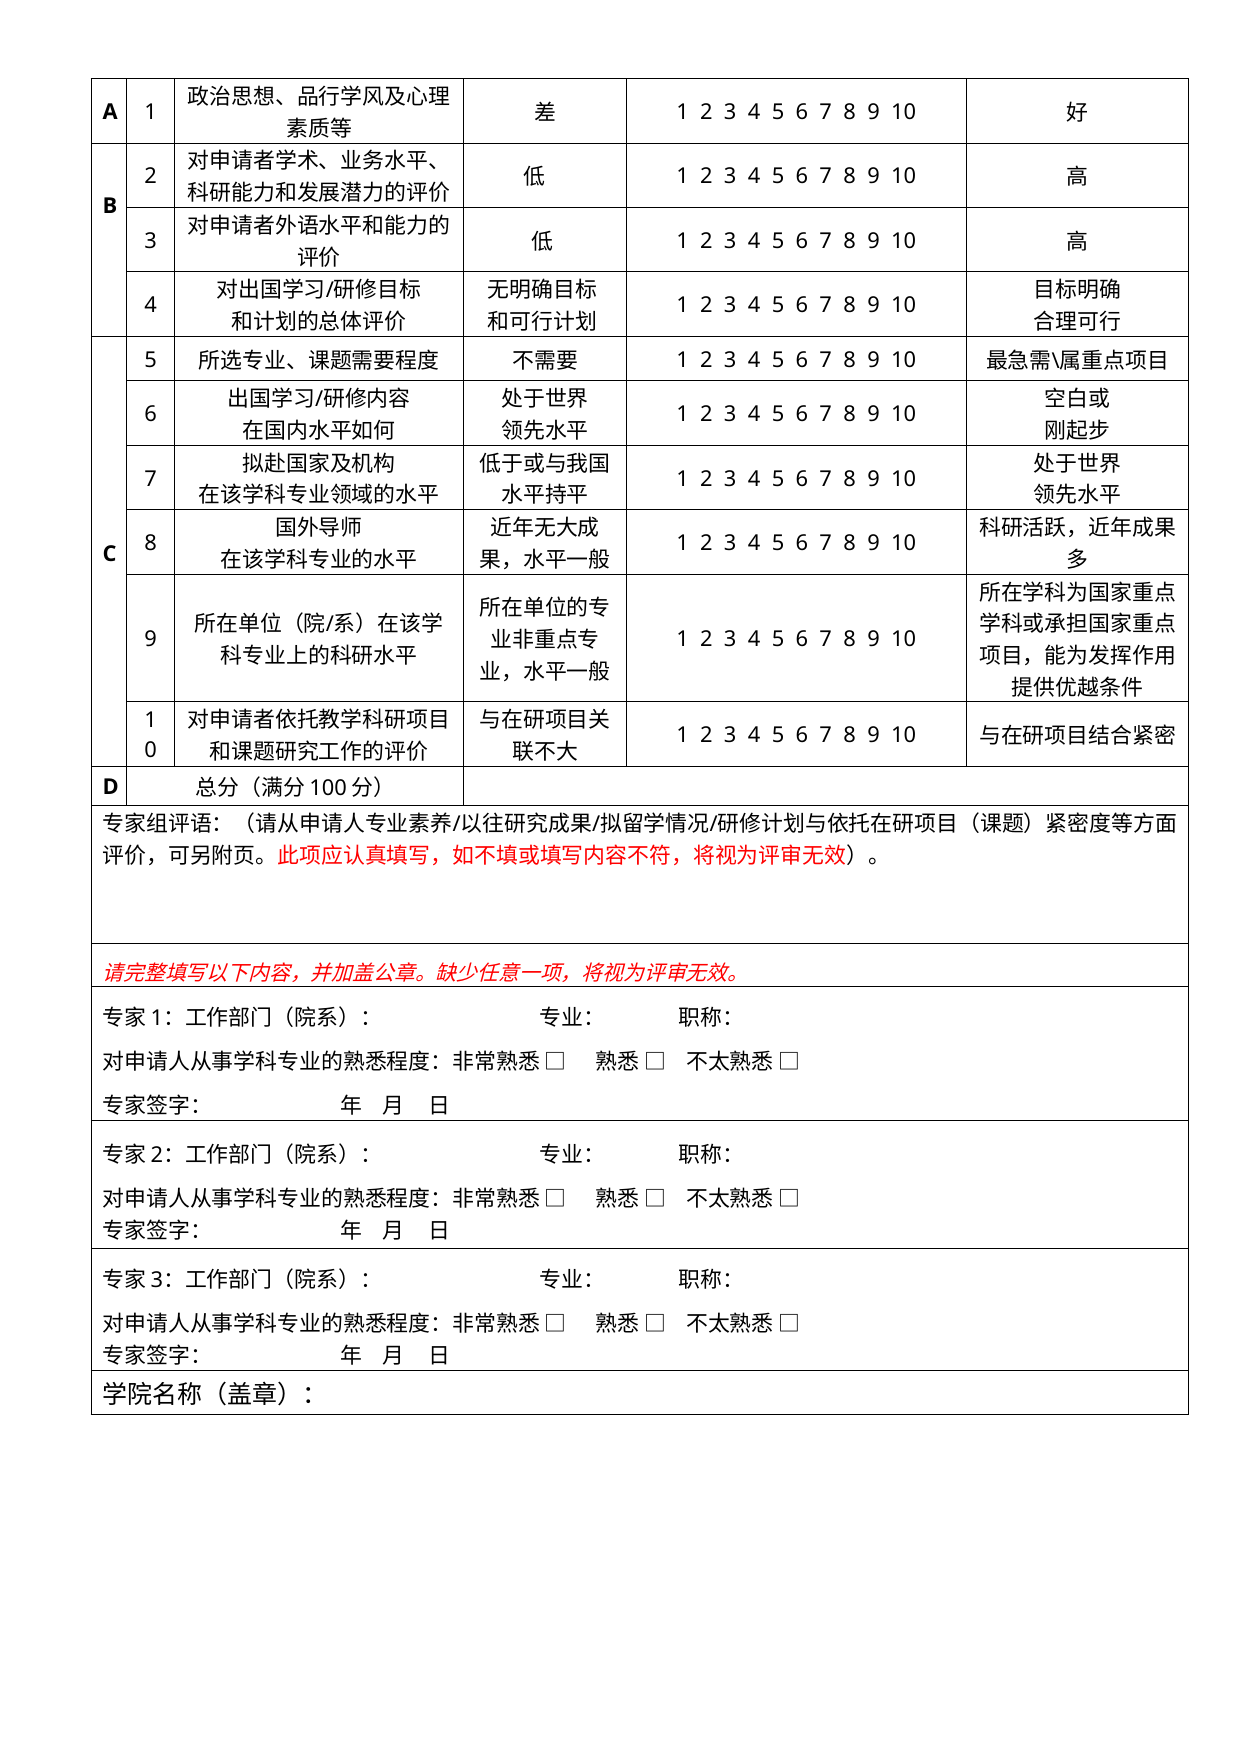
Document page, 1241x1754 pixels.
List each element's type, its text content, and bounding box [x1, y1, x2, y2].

table_cell 2 [127, 144, 174, 207]
table_cell C [92, 337, 126, 766]
table_cell 与在研项目关联不大 [464, 702, 626, 766]
table_cell 最急需\属重点项目 [967, 337, 1188, 380]
table_cell 所在学科为国家重点学科或承担国家重点项目，能为发挥作用提供优越条件 [967, 575, 1188, 701]
table_cell 无明确目标 和可行计划 [464, 272, 626, 336]
table_cell 1 2 3 4 5 6 7 8 9 10 [627, 337, 966, 380]
table_header 1 [127, 79, 174, 142]
table_cell 1 2 3 4 5 6 7 8 9 10 [627, 144, 966, 207]
table_cell 出国学习/研修内容 在国内水平如何 [175, 381, 463, 445]
table_cell 9 [127, 575, 174, 701]
table_cell 请完整填写以下内容，并加盖公章。缺少任意一项，将视为评审无效。 [92, 944, 1188, 986]
table_cell 专家1：工作部门（院系）： 专业： 职称： 对申请人从事学科专业的熟悉程度：非常熟悉 □ 熟悉 □ 不太熟悉 □ 专家签字： 年 月 日 [92, 987, 1188, 1120]
table_cell 目标明确 合理可行 [967, 272, 1188, 336]
table_cell 拟赴国家及机构 在该学科专业领域的水平 [175, 446, 463, 509]
table_cell 7 [127, 446, 174, 509]
table_header A [92, 79, 126, 142]
table_cell 1 2 3 4 5 6 7 8 9 10 [627, 381, 966, 445]
table_cell 对申请者外语水平和能力的评价 [175, 208, 463, 271]
table_cell 学院名称（盖章）： [92, 1371, 1188, 1414]
table_cell 所在单位（院/系）在该学科专业上的科研水平 [175, 575, 463, 701]
table_cell 5 [127, 337, 174, 380]
table_cell 1 2 3 4 5 6 7 8 9 10 [627, 272, 966, 336]
table_cell 所选专业、课题需要程度 [175, 337, 463, 380]
table_cell 专家3：工作部门（院系）： 专业： 职称： 对申请人从事学科专业的熟悉程度：非常熟悉 □ 熟悉 □ 不太熟悉 □ 专家签字： 年 月 日 [92, 1249, 1188, 1369]
table_header 1 2 3 4 5 6 7 8 9 10 [627, 79, 966, 142]
table_cell 与在研项目结合紧密 [967, 702, 1188, 766]
table_cell 处于世界 领先水平 [464, 381, 626, 445]
table_cell 所在单位的专业非重点专业，水平一般 [464, 575, 626, 701]
table_cell 空白或 刚起步 [967, 381, 1188, 445]
table_cell 总分（满分100分） [127, 767, 463, 805]
table_cell 1 2 3 4 5 6 7 8 9 10 [627, 575, 966, 701]
table_cell 专家2：工作部门（院系）： 专业： 职称： 对申请人从事学科专业的熟悉程度：非常熟悉 □ 熟悉 □ 不太熟悉 □ 专家签字： 年 月 日 [92, 1121, 1188, 1248]
table_cell 专家组评语：（请从申请人专业素养/以往研究成果/拟留学情况/研修计划与依托在研项目（课题）紧密度等方面评价，可另附页。此项应认真填写，如不填或填写内容不符，将视为评审无效）。 [92, 806, 1188, 942]
table_cell 科研活跃，近年成果多 [967, 510, 1188, 573]
table_cell 高 [967, 208, 1188, 271]
table_cell 低 [464, 208, 626, 271]
table_cell 对申请者学术、业务水平、 科研能力和发展潜力的评价 [175, 144, 463, 207]
table_cell 低于或与我国水平持平 [464, 446, 626, 509]
table_cell [464, 767, 1188, 805]
table_cell 对出国学习/研修目标 和计划的总体评价 [175, 272, 463, 336]
table_header 政治思想、品行学风及心理素质等 [175, 79, 463, 142]
table_cell 处于世界 领先水平 [967, 446, 1188, 509]
table_cell 1 2 3 4 5 6 7 8 9 10 [627, 446, 966, 509]
table_cell 低 [464, 144, 626, 207]
table_cell 不需要 [464, 337, 626, 380]
table_cell 4 [127, 272, 174, 336]
table_cell 3 [127, 208, 174, 271]
table_header 好 [967, 79, 1188, 142]
table_cell 10 [127, 702, 174, 766]
table_cell 高 [967, 144, 1188, 207]
table_cell 1 2 3 4 5 6 7 8 9 10 [627, 702, 966, 766]
table_cell 国外导师 在该学科专业的水平 [175, 510, 463, 573]
table_cell 1 2 3 4 5 6 7 8 9 10 [627, 510, 966, 573]
table_cell 1 2 3 4 5 6 7 8 9 10 [627, 208, 966, 271]
table_cell 近年无大成果，水平一般 [464, 510, 626, 573]
table_header 差 [464, 79, 626, 142]
table_cell 6 [127, 381, 174, 445]
table_cell 对申请者依托教学科研项目 和课题研究工作的评价 [175, 702, 463, 766]
table_cell B [92, 144, 126, 336]
table_cell D [92, 767, 126, 805]
table_cell 8 [127, 510, 174, 573]
